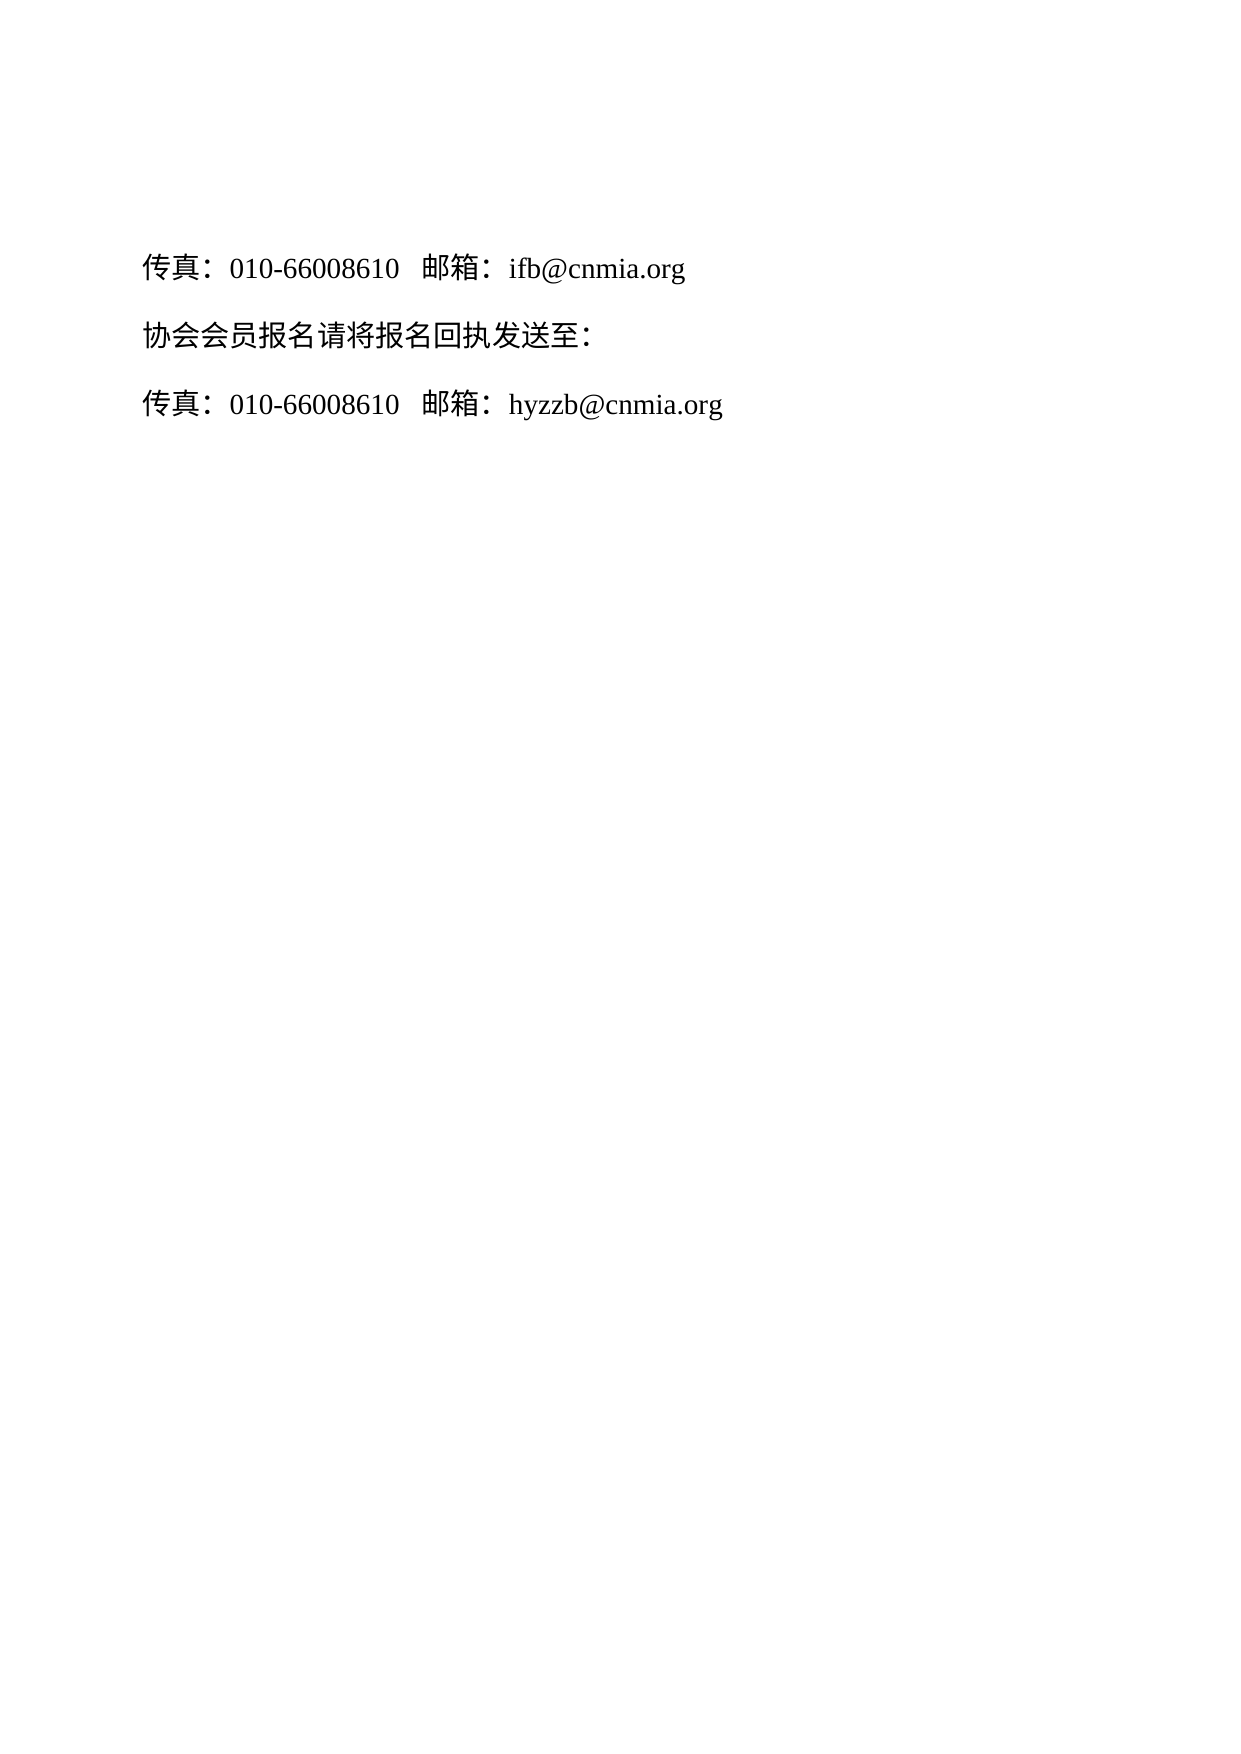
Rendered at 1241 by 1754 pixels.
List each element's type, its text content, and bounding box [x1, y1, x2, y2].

text 协会会员报名请将报名回执发送至： [142, 300, 1110, 368]
text 传真：010-66008610 邮箱：ifb@cnmia.org [142, 232, 1110, 300]
text 传真：010-66008610 邮箱：hyzzb@cnmia.org [142, 368, 1110, 436]
